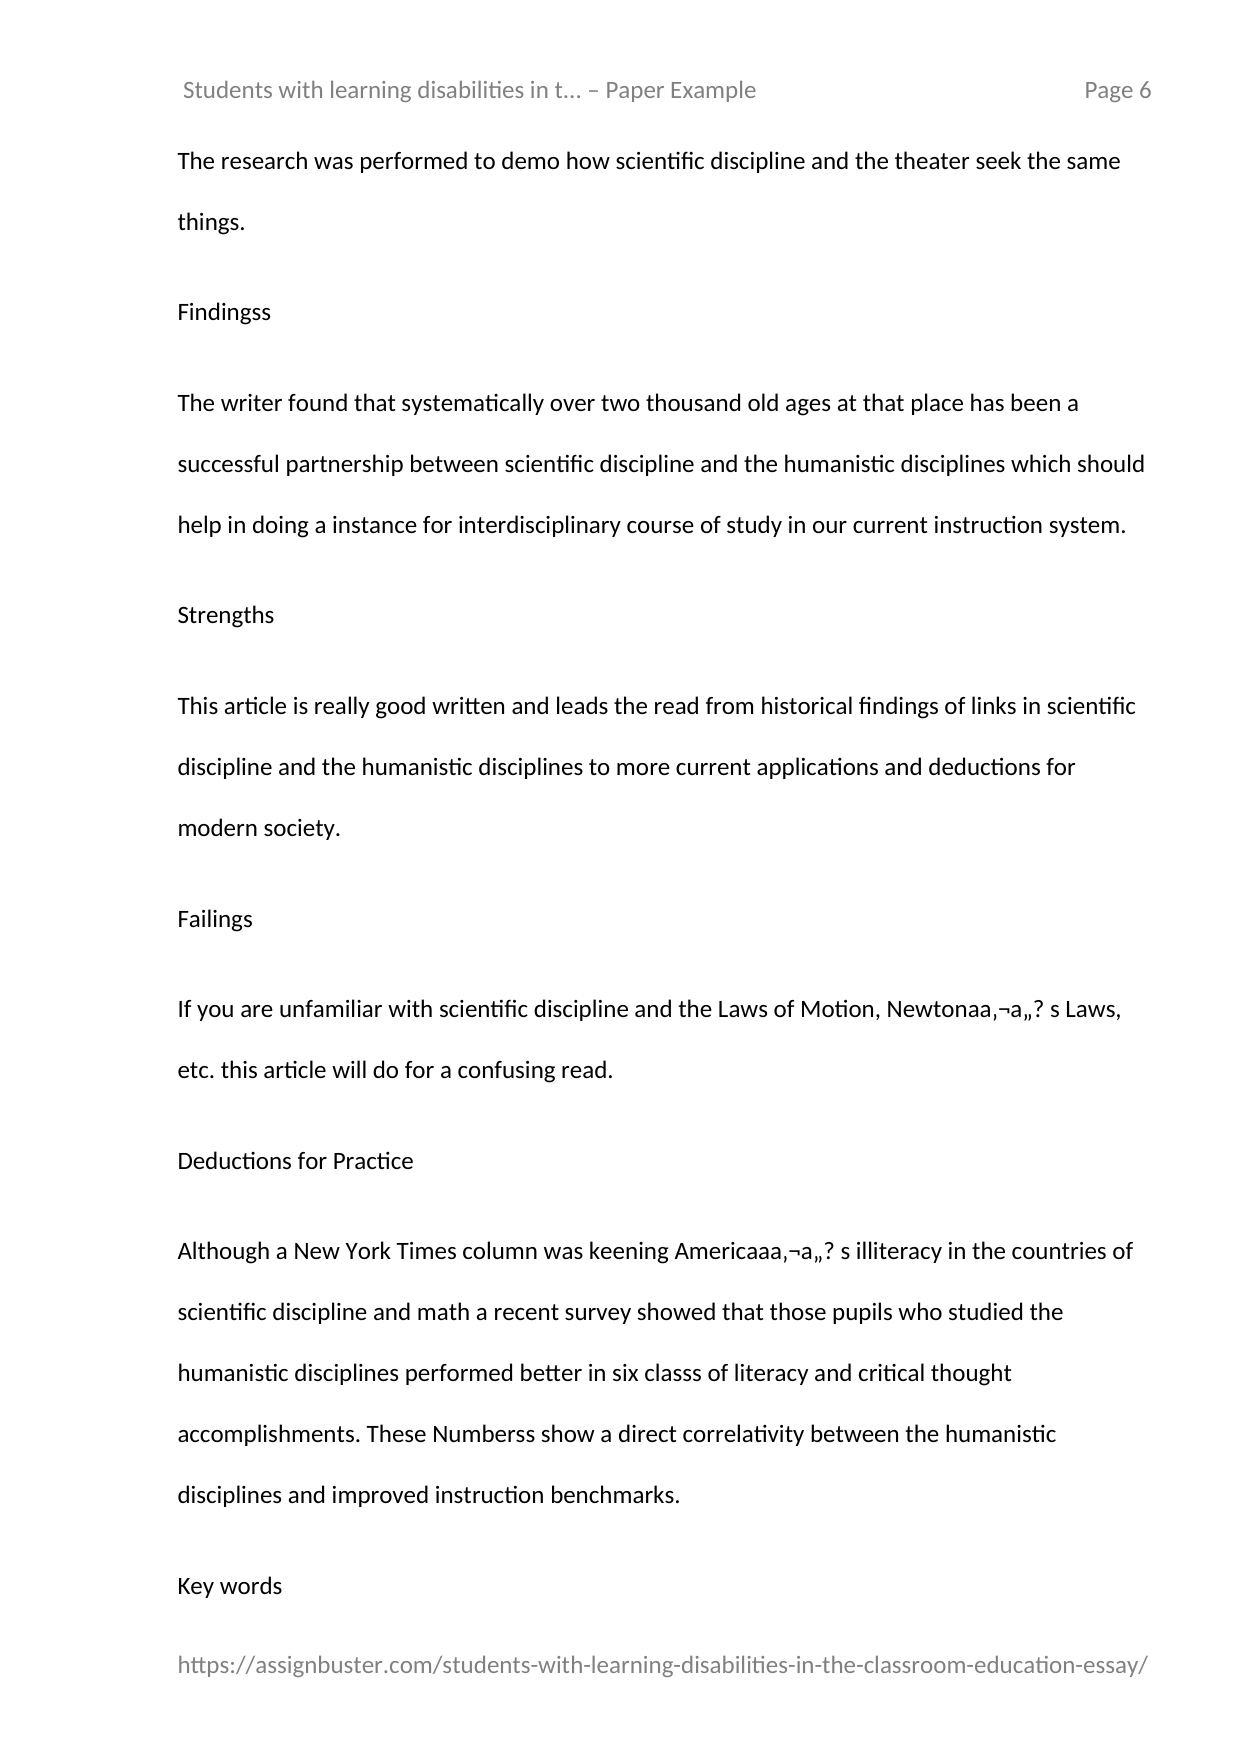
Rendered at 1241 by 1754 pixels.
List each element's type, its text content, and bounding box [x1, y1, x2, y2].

text The research was performed to demo how scientific discipline and the theater seek the same things. [177, 145, 1152, 237]
text Findingss [177, 297, 1152, 327]
text If you are unfamiliar with scientific discipline and the Laws of Motion, Newtonaa‚¬a„? s Laws, etc. this article will do for a confusing read. [177, 993, 1152, 1085]
text The writer found that systematically over two thousand old ages at that place has been a successful partnership between scientific discipline and the humanistic disciplines which should help in doing a instance for interdisciplinary course of study in our current instruction system. [177, 387, 1152, 540]
text Strengths [177, 600, 1152, 630]
text Deductions for Practice [177, 1145, 1152, 1175]
text Although a New York Times column was keening Americaaa‚¬a„? s illiteracy in the countries of scientific discipline and math a recent survey showed that those pupils who studied the humanistic disciplines performed better in six classs of literacy and critical thought accomplishments. These Numberss show a direct correlativity between the humanistic disciplines and improved instruction benchmarks. [177, 1235, 1152, 1510]
text Key words [177, 1570, 1152, 1601]
text This article is really good written and leads the read from historical findings of links in scientific discipline and the humanistic disciplines to more current applications and deductions for modern society. [177, 690, 1152, 843]
text Failings [177, 903, 1152, 933]
